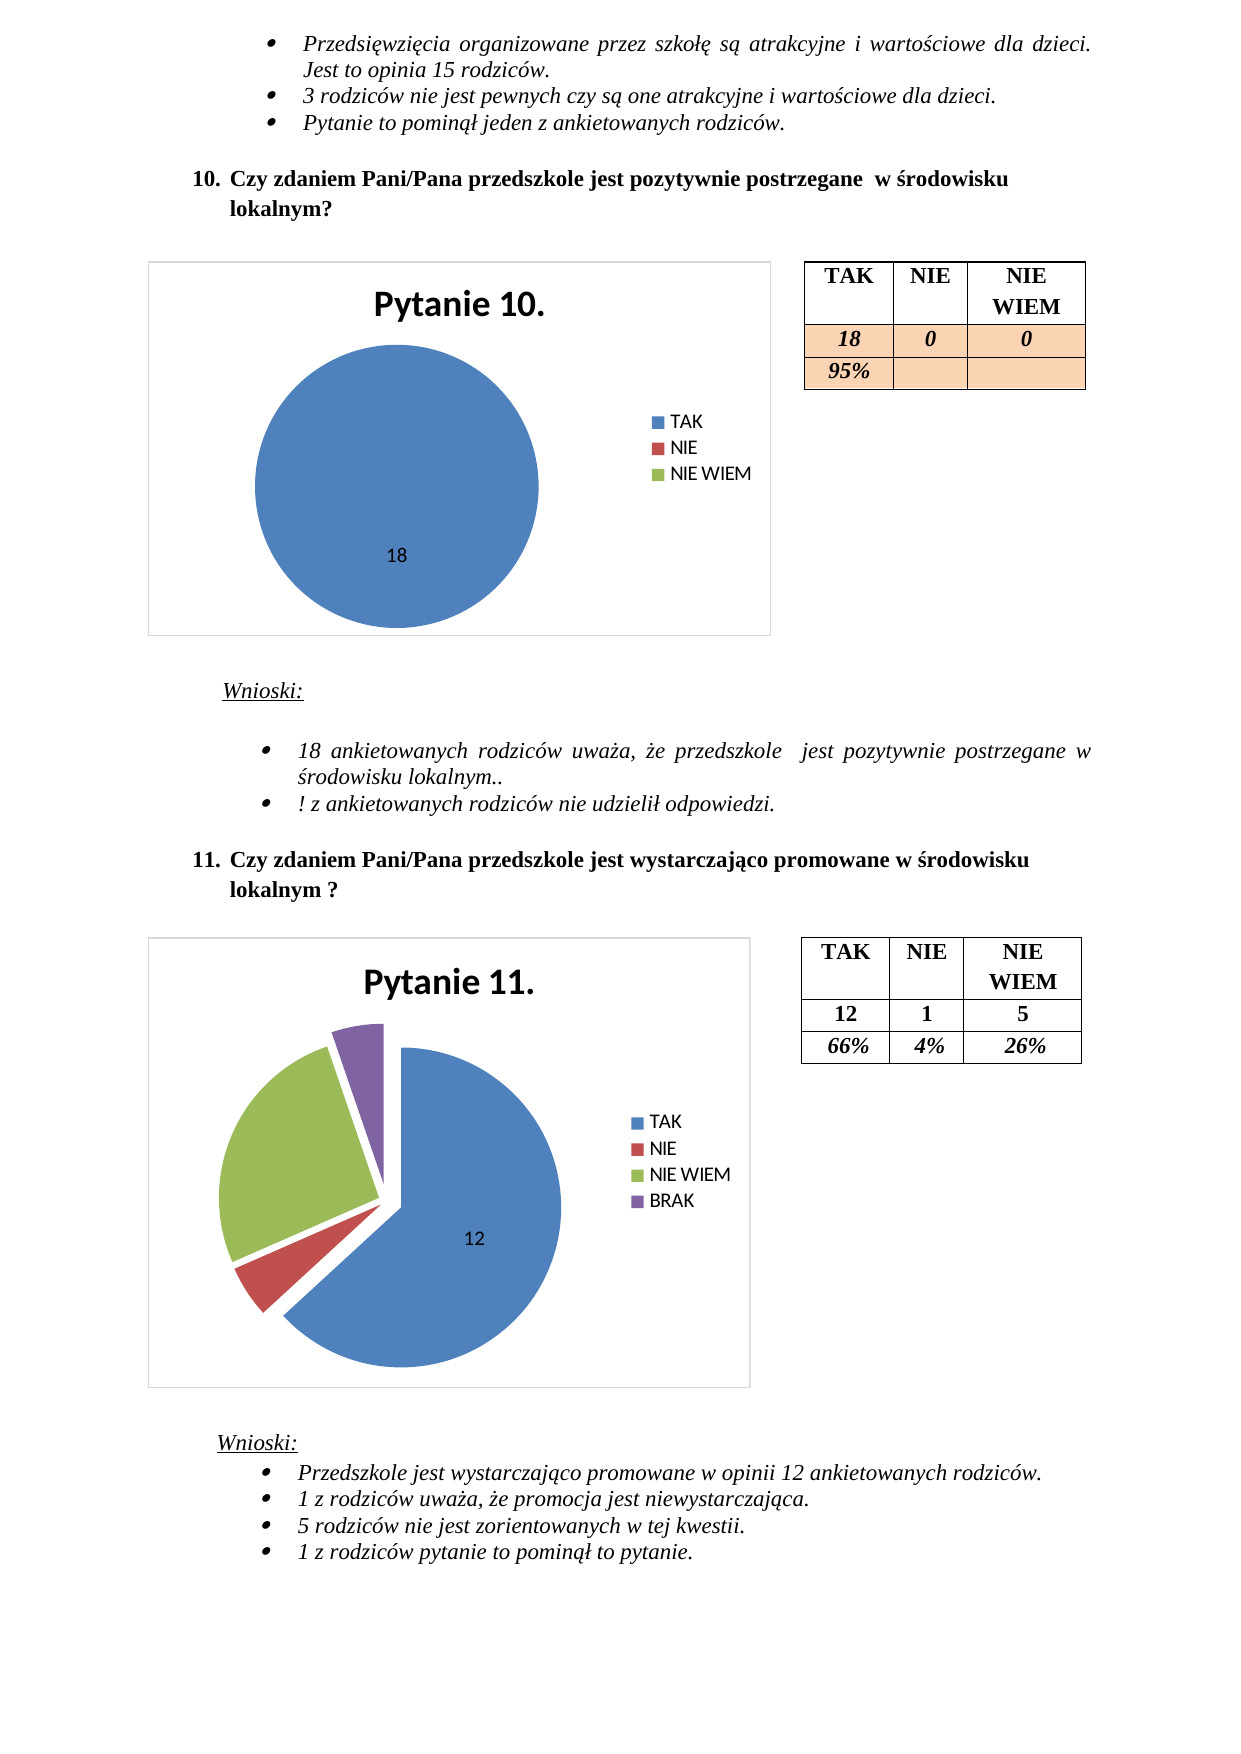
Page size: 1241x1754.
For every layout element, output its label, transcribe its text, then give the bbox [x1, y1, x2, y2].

table_header TAK [805, 263, 893, 324]
table_header NIE WIEM [968, 263, 1085, 324]
table_cell 1 [890, 1000, 963, 1031]
text Wnioski: [148, 677, 1093, 703]
table_cell [894, 358, 967, 388]
table_cell 12 [802, 1000, 889, 1031]
table_cell 0 [894, 325, 967, 357]
list 1 z rodziców pytanie to pominął to pytanie. [260, 1538, 1093, 1564]
list Czy zdaniem Pani/Pana przedszkole jest wystarczająco promowane w środowisku lokalnym ? [192, 846, 1093, 903]
table_header TAK [802, 938, 889, 999]
table_header NIE WIEM [964, 938, 1081, 999]
table_cell 66% [802, 1032, 889, 1063]
list Pytanie to pominął jeden z ankietowanych rodziców. [265, 109, 1093, 135]
list ! z ankietowanych rodziców nie udzielił odpowiedzi. [260, 790, 1093, 816]
list Przedszkole jest wystarczająco promowane w opinii 12 ankietowanych rodziców. [260, 1459, 1093, 1485]
list 5 rodziców nie jest zorientowanych w tej kwestii. [260, 1512, 1093, 1538]
list 3 rodziców nie jest pewnych czy są one atrakcyjne i wartościowe dla dzieci. [265, 82, 1093, 109]
text Wnioski: [148, 1429, 1093, 1455]
list Czy zdaniem Pani/Pana przedszkole jest pozytywnie postrzegane w środowisku lokalnym? [192, 165, 1093, 222]
list Przedsięwzięcia organizowane przez szkołę są atrakcyjne i wartościowe dla dzieci. Jest to opinia 15 rodziców. [265, 29, 1093, 82]
table_cell 5 [964, 1000, 1081, 1031]
table_header NIE [894, 263, 967, 324]
table_cell 0 [968, 325, 1085, 357]
table_cell [968, 358, 1085, 388]
table_cell 4% [890, 1032, 963, 1063]
table_cell 95% [805, 358, 893, 388]
list 18 ankietowanych rodziców uważa, że przedszkole jest pozytywnie postrzegane w środowisku lokalnym.. [260, 737, 1093, 790]
table_cell 26% [964, 1032, 1081, 1063]
list 1 z rodziców uważa, że promocja jest niewystarczająca. [260, 1485, 1093, 1512]
table_cell 18 [805, 325, 893, 357]
table_header NIE [890, 938, 963, 999]
